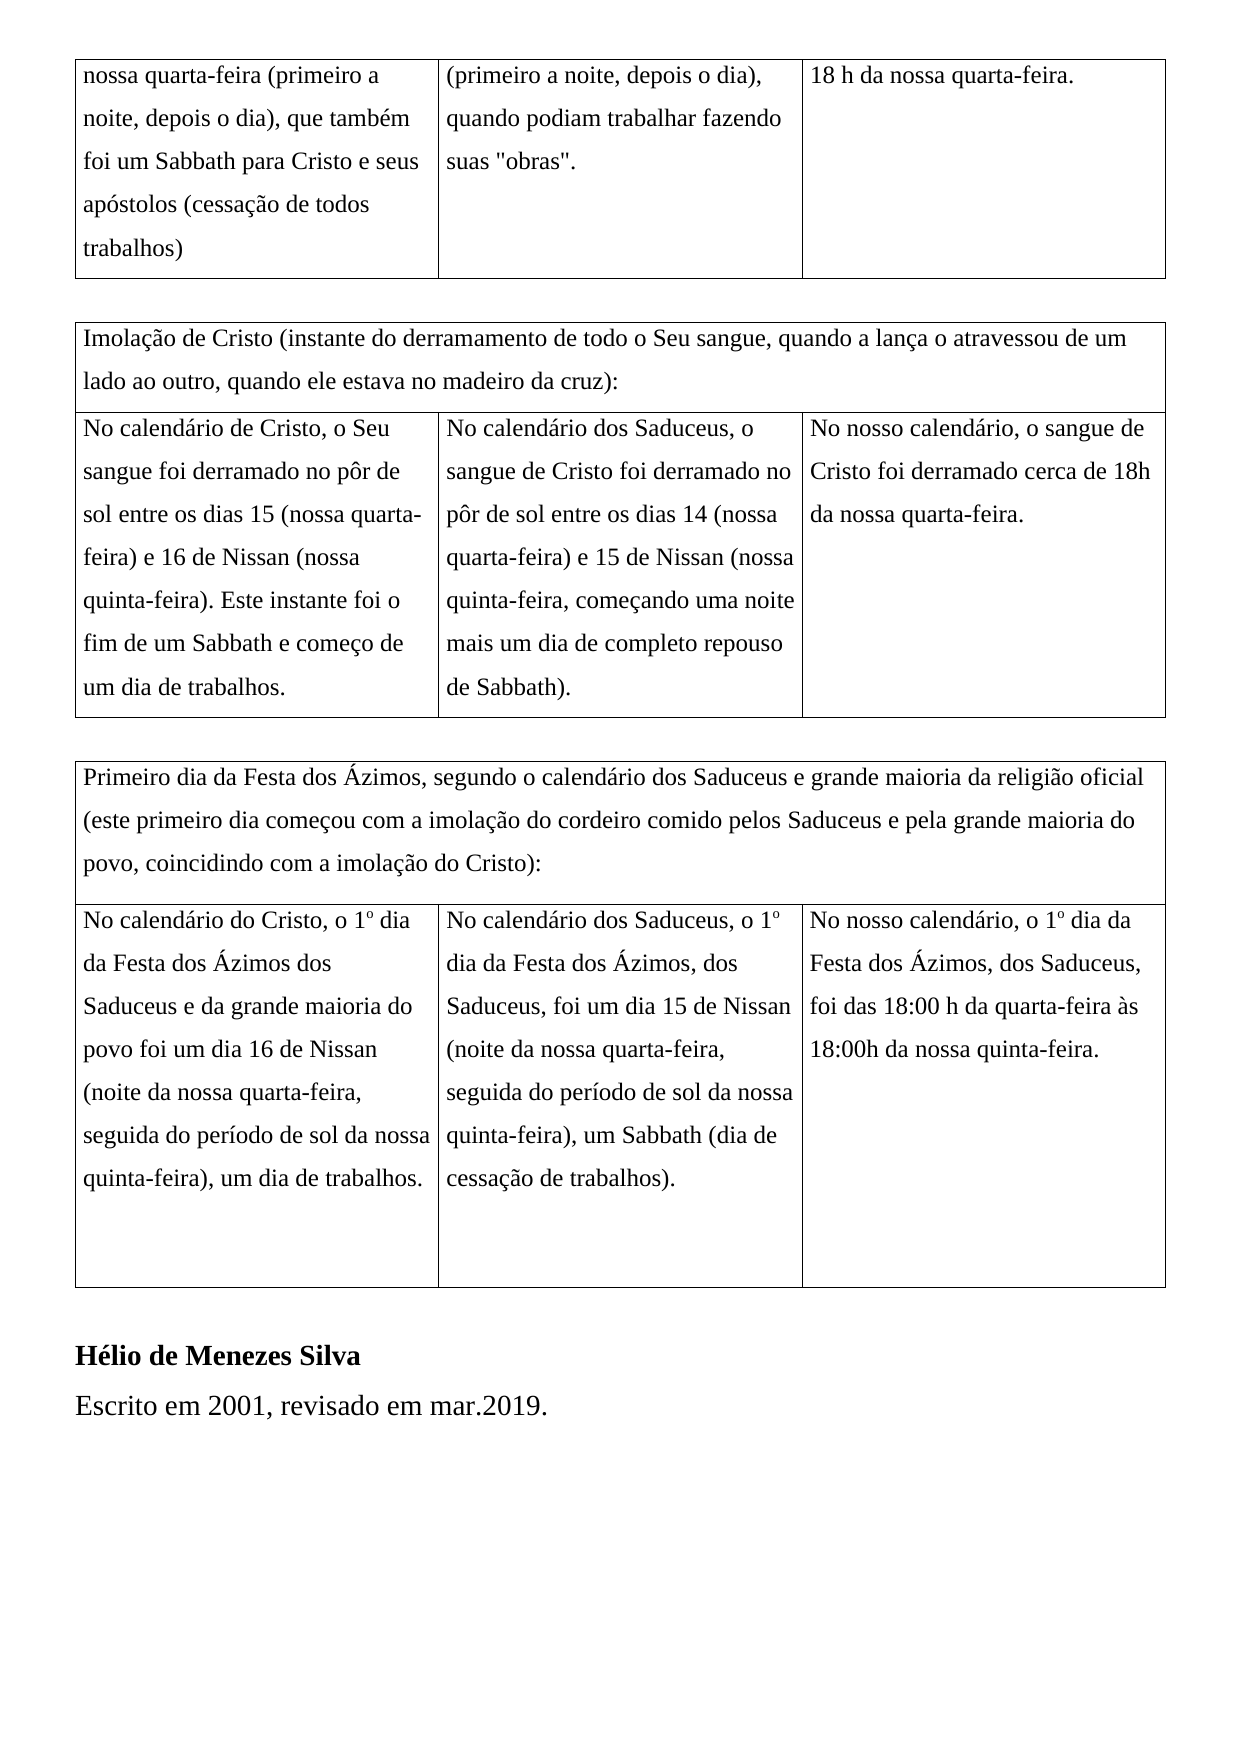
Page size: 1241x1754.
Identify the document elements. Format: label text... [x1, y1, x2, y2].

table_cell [76, 60, 438, 278]
table_cell No calendário do Cristo, o 1o dia da Festa dos Ázimos dos Saduceus e da grande maioria do povo foi um dia 16 de Nissan (noite da nossa quarta-feira, seguida do período de sol da nossa quinta-feira), um dia de trabalhos. [76, 905, 438, 1287]
table_header Primeiro dia da Festa dos Ázimos, segundo o calendário dos Saduceus e grande maioria da religião oficial (este primeiro dia começou com a imolação do cordeiro comido pelos Saduceus e pela grande maioria do povo, coincidindo com a imolação do Cristo): [76, 762, 1165, 904]
table_header Imolação de Cristo (instante do derramamento de todo o Seu sangue, quando a lança o atravessou de um lado ao outro, quando ele estava no madeiro da cruz): [76, 323, 1165, 412]
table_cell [803, 60, 1165, 278]
table_cell No nosso calendário, o sangue de Cristo foi derramado cerca de 18h da nossa quarta-feira. [803, 413, 1165, 717]
table_cell No nosso calendário, o 1o dia da Festa dos Ázimos, dos Saduceus, foi das 18:00 h da quarta-feira às 18:00h da nossa quinta-feira. [803, 905, 1165, 1287]
table_cell No calendário de Cristo, o Seu sangue foi derramado no pôr de sol entre os dias 15 (nossa quarta-feira) e 16 de Nissan (nossa quinta-feira). Este instante foi o fim de um Sabbath e começo de um dia de trabalhos. [76, 413, 438, 717]
text Hélio de Menezes Silva [75, 1338, 1165, 1372]
text Escrito em 2001, revisado em mar.2019. [75, 1388, 1165, 1422]
table_cell No calendário dos Saduceus, o sangue de Cristo foi derramado no pôr de sol entre os dias 14 (nossa quarta-feira) e 15 de Nissan (nossa quinta-feira, começando uma noite mais um dia de completo repouso de Sabbath). [439, 413, 802, 717]
table_cell No calendário dos Saduceus, o 1o dia da Festa dos Ázimos, dos Saduceus, foi um dia 15 de Nissan (noite da nossa quarta-feira, seguida do período de sol da nossa quinta-feira), um Sabbath (dia de cessação de trabalhos). [439, 905, 802, 1287]
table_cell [439, 60, 802, 278]
